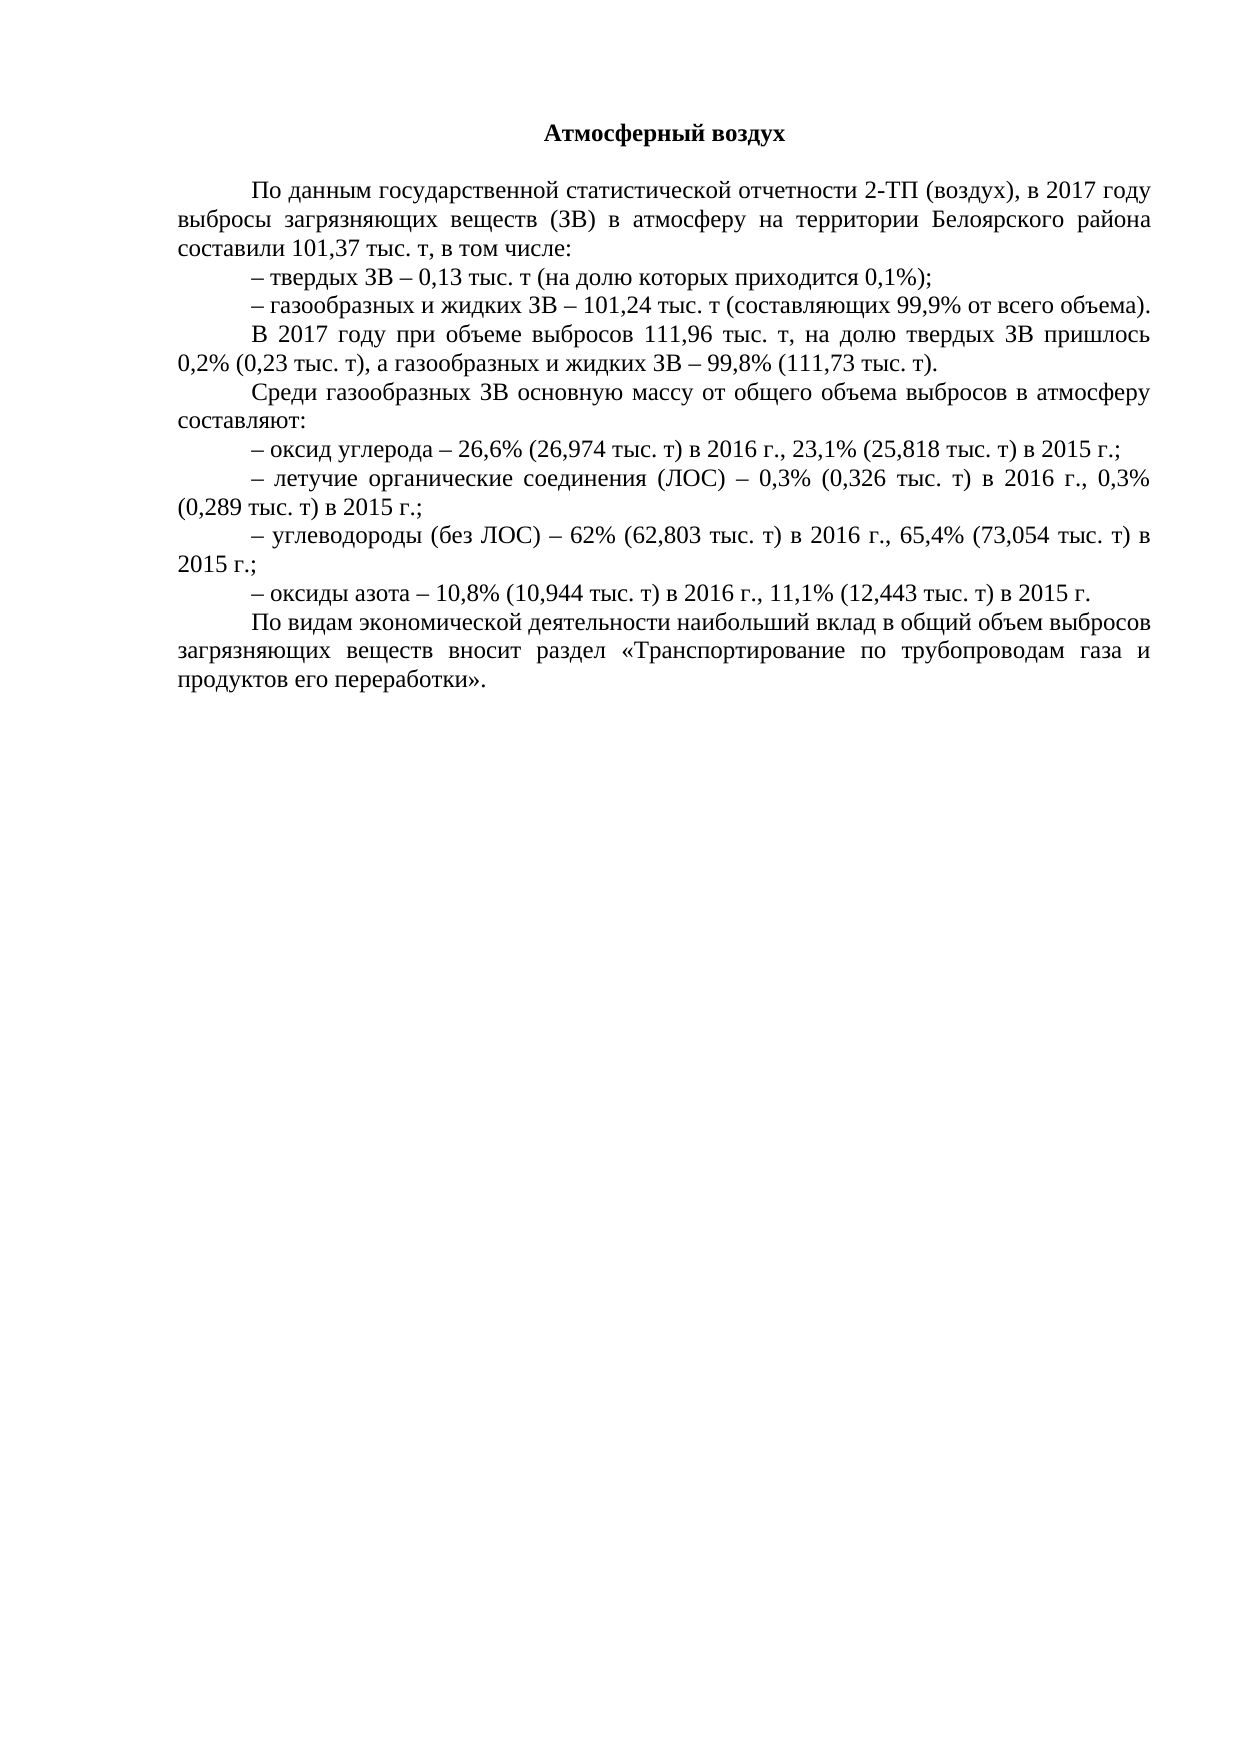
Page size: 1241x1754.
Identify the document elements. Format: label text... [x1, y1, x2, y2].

text – газообразных и жидких ЗВ – 101,24 тыс. т (составляющих 99,9% от всего объема). [177, 291, 1152, 319]
text – углеводороды (без ЛОС) – 62% (62,803 тыс. т) в 2016 г., 65,4% (73,054 тыс. т) в 2015 г.; [177, 521, 1152, 578]
text По видам экономической деятельности наибольший вклад в общий объем выбросов загрязняющих веществ вносит раздел «Транспортирование по трубопроводам газа и продуктов его переработки». [177, 607, 1152, 693]
text В 2017 году при объеме выбросов 111,96 тыс. т, на долю твердых ЗВ пришлось 0,2% (0,23 тыс. т), а газообразных и жидких ЗВ – 99,8% (111,73 тыс. т). [177, 319, 1152, 377]
text – оксид углерода – 26,6% (26,974 тыс. т) в 2016 г., 23,1% (25,818 тыс. т) в 2015 г.; [177, 434, 1152, 463]
text Атмосферный воздух [177, 118, 1152, 147]
text Среди газообразных ЗВ основную массу от общего объема выбросов в атмосферу составляют: [177, 377, 1152, 434]
text – твердых ЗВ – 0,13 тыс. т (на долю которых приходится 0,1%); [177, 262, 1152, 291]
text – оксиды азота – 10,8% (10,944 тыс. т) в 2016 г., 11,1% (12,443 тыс. т) в 2015 г. [177, 578, 1152, 607]
text – летучие органические соединения (ЛОС) – 0,3% (0,326 тыс. т) в 2016 г., 0,3% (0,289 тыс. т) в 2015 г.; [177, 463, 1152, 521]
text По данным государственной статистической отчетности 2-ТП (воздух), в 2017 году выбросы загрязняющих веществ (ЗВ) в атмосферу на территории Белоярского района составили 101,37 тыс. т, в том числе: [177, 176, 1152, 262]
